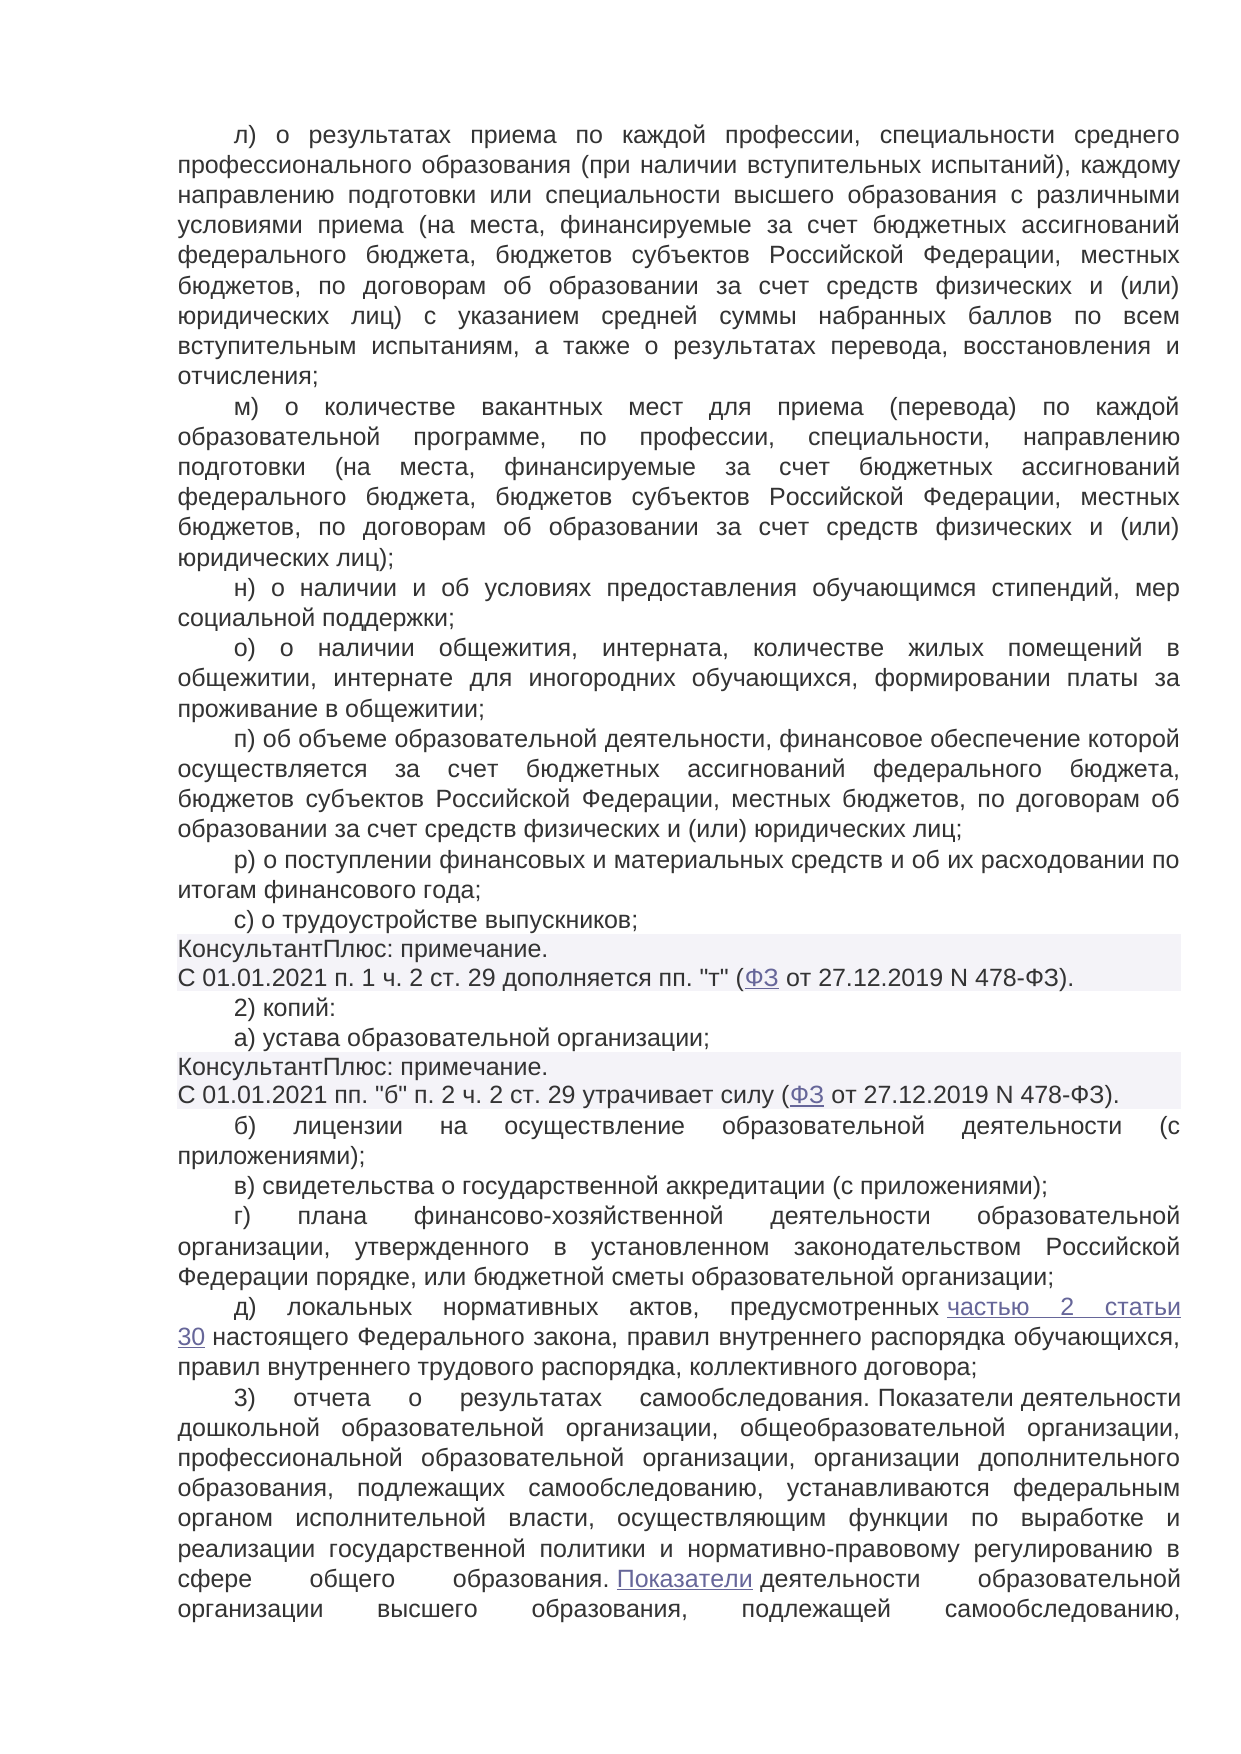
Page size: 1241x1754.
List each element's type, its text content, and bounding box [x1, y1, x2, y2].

text с) о трудоустройстве выпускников; [177, 903, 1181, 934]
text в) свидетельства о государственной аккредитации (с приложениями); [177, 1169, 1181, 1200]
text б) лицензии на осуществление образовательной деятельности (с приложениями); [177, 1109, 1181, 1169]
text л) о результатах приема по каждой профессии, специальности среднего профессионального образования (при наличии вступительных испытаний), каждому направлению подготовки или специальности высшего образования с различными условиями приема (на места, финансируемые за счет бюджетных ассигнований федерального бюджета, бюджетов субъектов Российской Федерации, местных бюджетов, по договорам об образовании за счет средств физических и (или) юридических лиц) с указанием средней суммы набранных баллов по всем вступительным испытаниям, а также о результатах перевода, восстановления и отчисления; [177, 118, 1181, 390]
text о) о наличии общежития, интерната, количестве жилых помещений в общежитии, интернате для иногородних обучающихся, формировании платы за проживание в общежитии; [177, 632, 1181, 722]
text д) локальных нормативных актов, предусмотренных частью 2 статьи 30 настоящего Федерального закона, правил внутреннего распорядка обучающихся, правил внутреннего трудового распорядка, коллективного договора; [177, 1290, 1181, 1381]
text г) плана финансово-хозяйственной деятельности образовательной организации, утвержденного в установленном законодательством Российской Федерации порядке, или бюджетной сметы образовательной организации; [177, 1200, 1181, 1290]
text н) о наличии и об условиях предоставления обучающимся стипендий, мер социальной поддержки; [177, 571, 1181, 632]
text С 01.01.2021 п. 1 ч. 2 ст. 29 дополняется пп. "т" (ФЗ от 27.12.2019 N 478-ФЗ). [177, 962, 1181, 991]
text р) о поступлении финансовых и материальных средств и об их расходовании по итогам финансового года; [177, 843, 1181, 903]
text а) устава образовательной организации; [177, 1021, 1181, 1052]
text С 01.01.2021 пп. "б" п. 2 ч. 2 ст. 29 утрачивает силу (ФЗ от 27.12.2019 N 478-ФЗ). [177, 1080, 1181, 1109]
text КонсультантПлюс: примечание. [177, 934, 1181, 962]
text м) о количестве вакантных мест для приема (перевода) по каждой образовательной программе, по профессии, специальности, направлению подготовки (на места, финансируемые за счет бюджетных ассигнований федерального бюджета, бюджетов субъектов Российской Федерации, местных бюджетов, по договорам об образовании за счет средств физических и (или) юридических лиц); [177, 390, 1181, 571]
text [177, 1381, 1181, 1623]
text КонсультантПлюс: примечание. [177, 1052, 1181, 1080]
text 2) копий: [177, 991, 1181, 1021]
text п) об объеме образовательной деятельности, финансовое обеспечение которой осуществляется за счет бюджетных ассигнований федерального бюджета, бюджетов субъектов Российской Федерации, местных бюджетов, по договорам об образовании за счет средств физических и (или) юридических лиц; [177, 722, 1181, 843]
